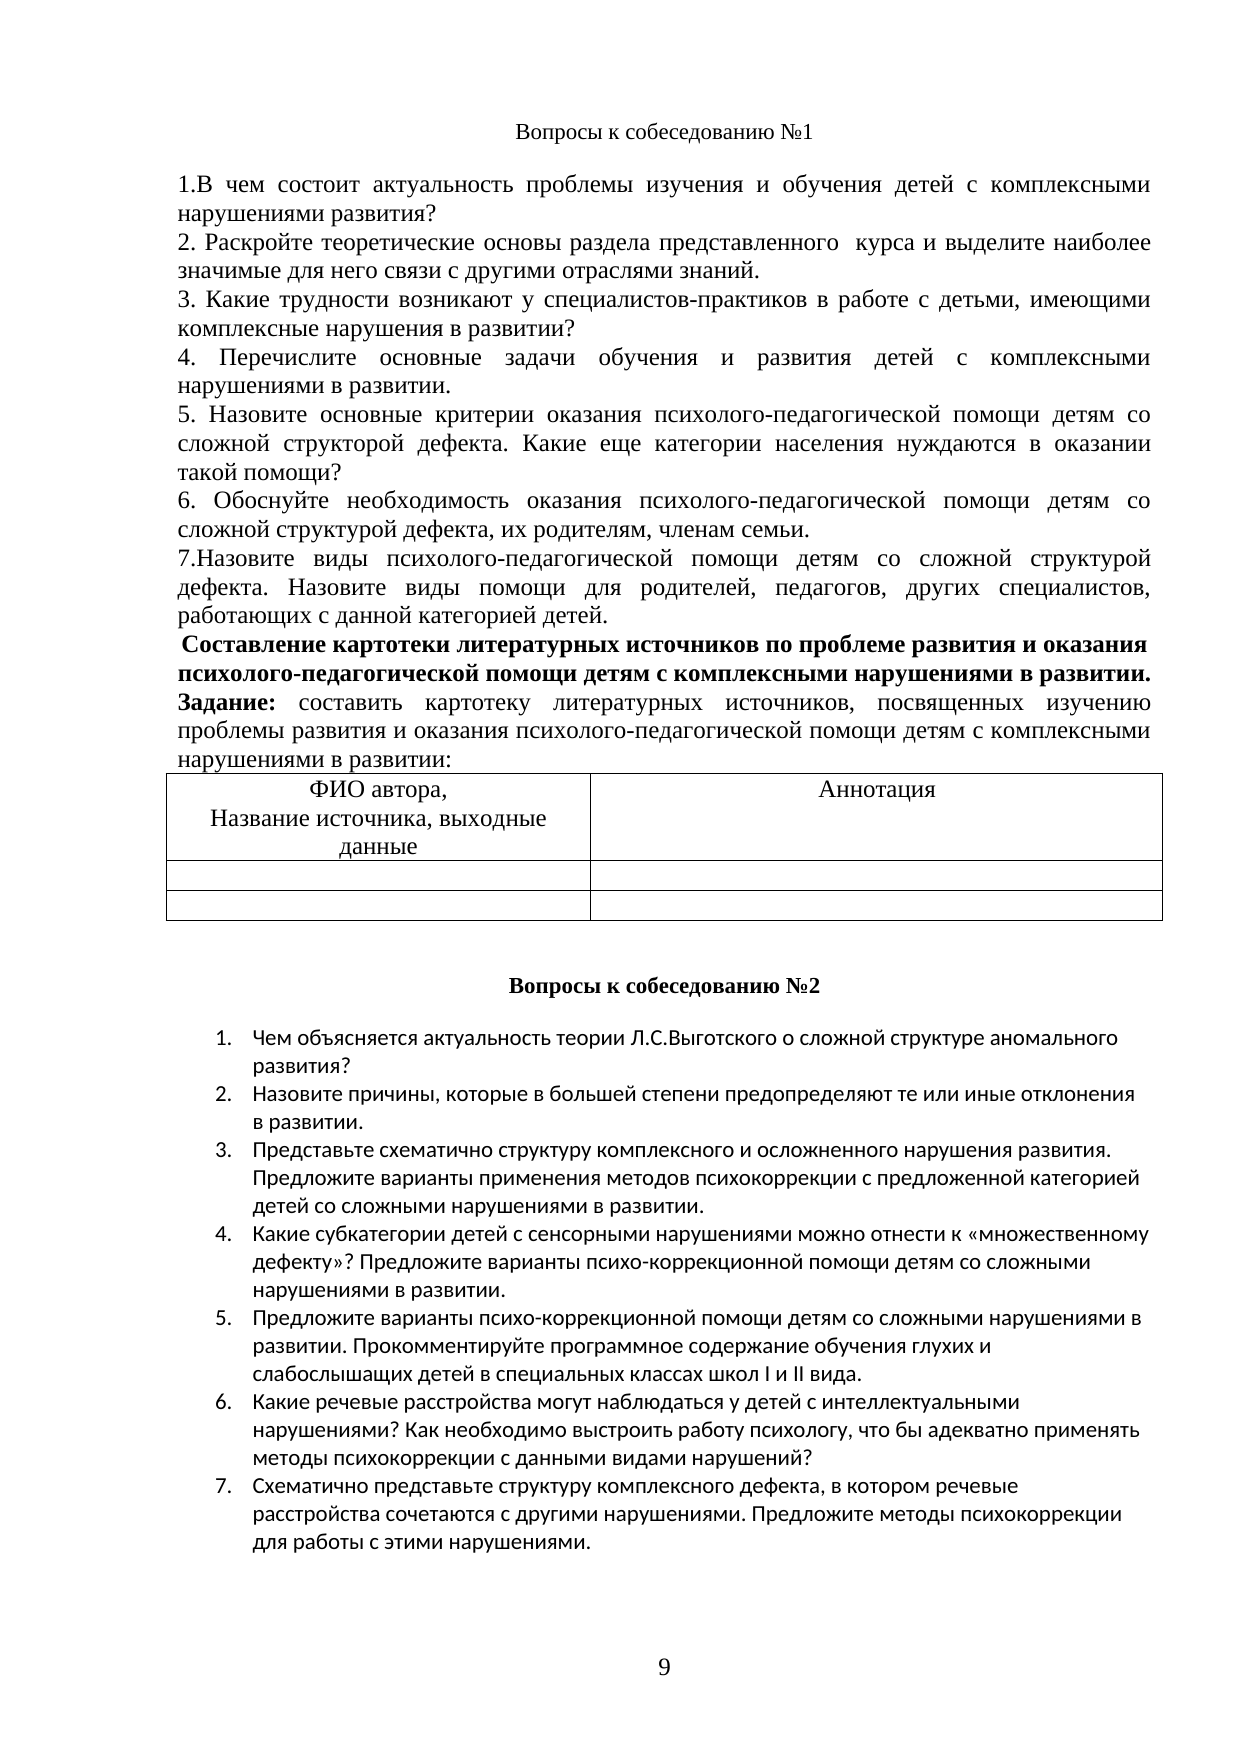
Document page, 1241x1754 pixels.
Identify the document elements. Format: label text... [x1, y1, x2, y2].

text 5. Назовите основные критерии оказания психолого-педагогической помощи детям со сложной структорой дефекта. Какие еще категории населения нуждаются в оказании такой помощи? [177, 399, 1152, 485]
text Задание: составить картотеку литературных источников, посвященных изучению проблемы развития и оказания психолого-педагогической помощи детям с комплексными нарушениями в развитии: [177, 687, 1152, 773]
table_header Аннотация [591, 774, 1162, 860]
list Чем объясняется актуальность теории Л.С.Выготского о сложной структуре аномального развития? [215, 1023, 1152, 1079]
text 3. Какие трудности возникают у специалистов-практиков в работе с детьми, имеющими комплексные нарушения в развитии? [177, 284, 1152, 342]
table_cell [591, 861, 1162, 890]
list Какие речевые расстройства могут наблюдаться у детей с интеллектуальными нарушениями? Как необходимо выстроить работу психологу, что бы адекватно применять методы психокоррекции с данными видами нарушений? [215, 1387, 1152, 1471]
list Назовите причины, которые в большей степени предопределяют те или иные отклонения в развитии. [215, 1079, 1152, 1135]
text 2. Раскройте теоретические основы раздела представленного курса и выделите наиболее значимые для него связи с другими отраслями знаний. [177, 227, 1152, 284]
list Какие субкатегории детей с сенсорными нарушениями можно отнести к «множественному дефекту»? Предложите варианты психо-коррекционной помощи детям со сложными нарушениями в развитии. [215, 1219, 1152, 1303]
list Схематично представьте структуру комплексного дефекта, в котором речевые расстройства сочетаются с другими нарушениями. Предложите методы психокоррекции для работы с этими нарушениями. [215, 1471, 1152, 1555]
text 1.В чем состоит актуальность проблемы изучения и обучения детей с комплексными нарушениями развития? [177, 169, 1152, 227]
text Составление картотеки литературных источников по проблеме развития и оказания психолого-педагогической помощи детям с комплексными нарушениями в развитии. [177, 629, 1152, 687]
table_header ФИО автора, Название источника, выходные данные [167, 774, 590, 860]
text Вопросы к собеседованию №1 [177, 118, 1152, 144]
text 6. Обоснуйте необходимость оказания психолого-педагогической помощи детям со сложной структурой дефекта, их родителям, членам семьи. [177, 485, 1152, 543]
text 7.Назовите виды психолого-педагогической помощи детям со сложной структурой дефекта. Назовите виды помощи для родителей, педагогов, других специалистов, работающих с данной категорией детей. [177, 543, 1152, 629]
text 4. Перечислите основные задачи обучения и развития детей с комплексными нарушениями в развитии. [177, 342, 1152, 399]
text Вопросы к собеседованию №2 [177, 972, 1152, 998]
list Предложите варианты психо-коррекционной помощи детям со сложными нарушениями в развитии. Прокомментируйте программное содержание обучения глухих и слабослышащих детей в специальных классах школ I и II вида. [215, 1303, 1152, 1387]
table_cell [167, 891, 590, 920]
table_cell [591, 891, 1162, 920]
table_cell [167, 861, 590, 890]
list Представьте схематично структуру комплексного и осложненного нарушения развития. Предложите варианты применения методов психокоррекции с предложенной категорией детей со сложными нарушениями в развитии. [215, 1135, 1152, 1219]
